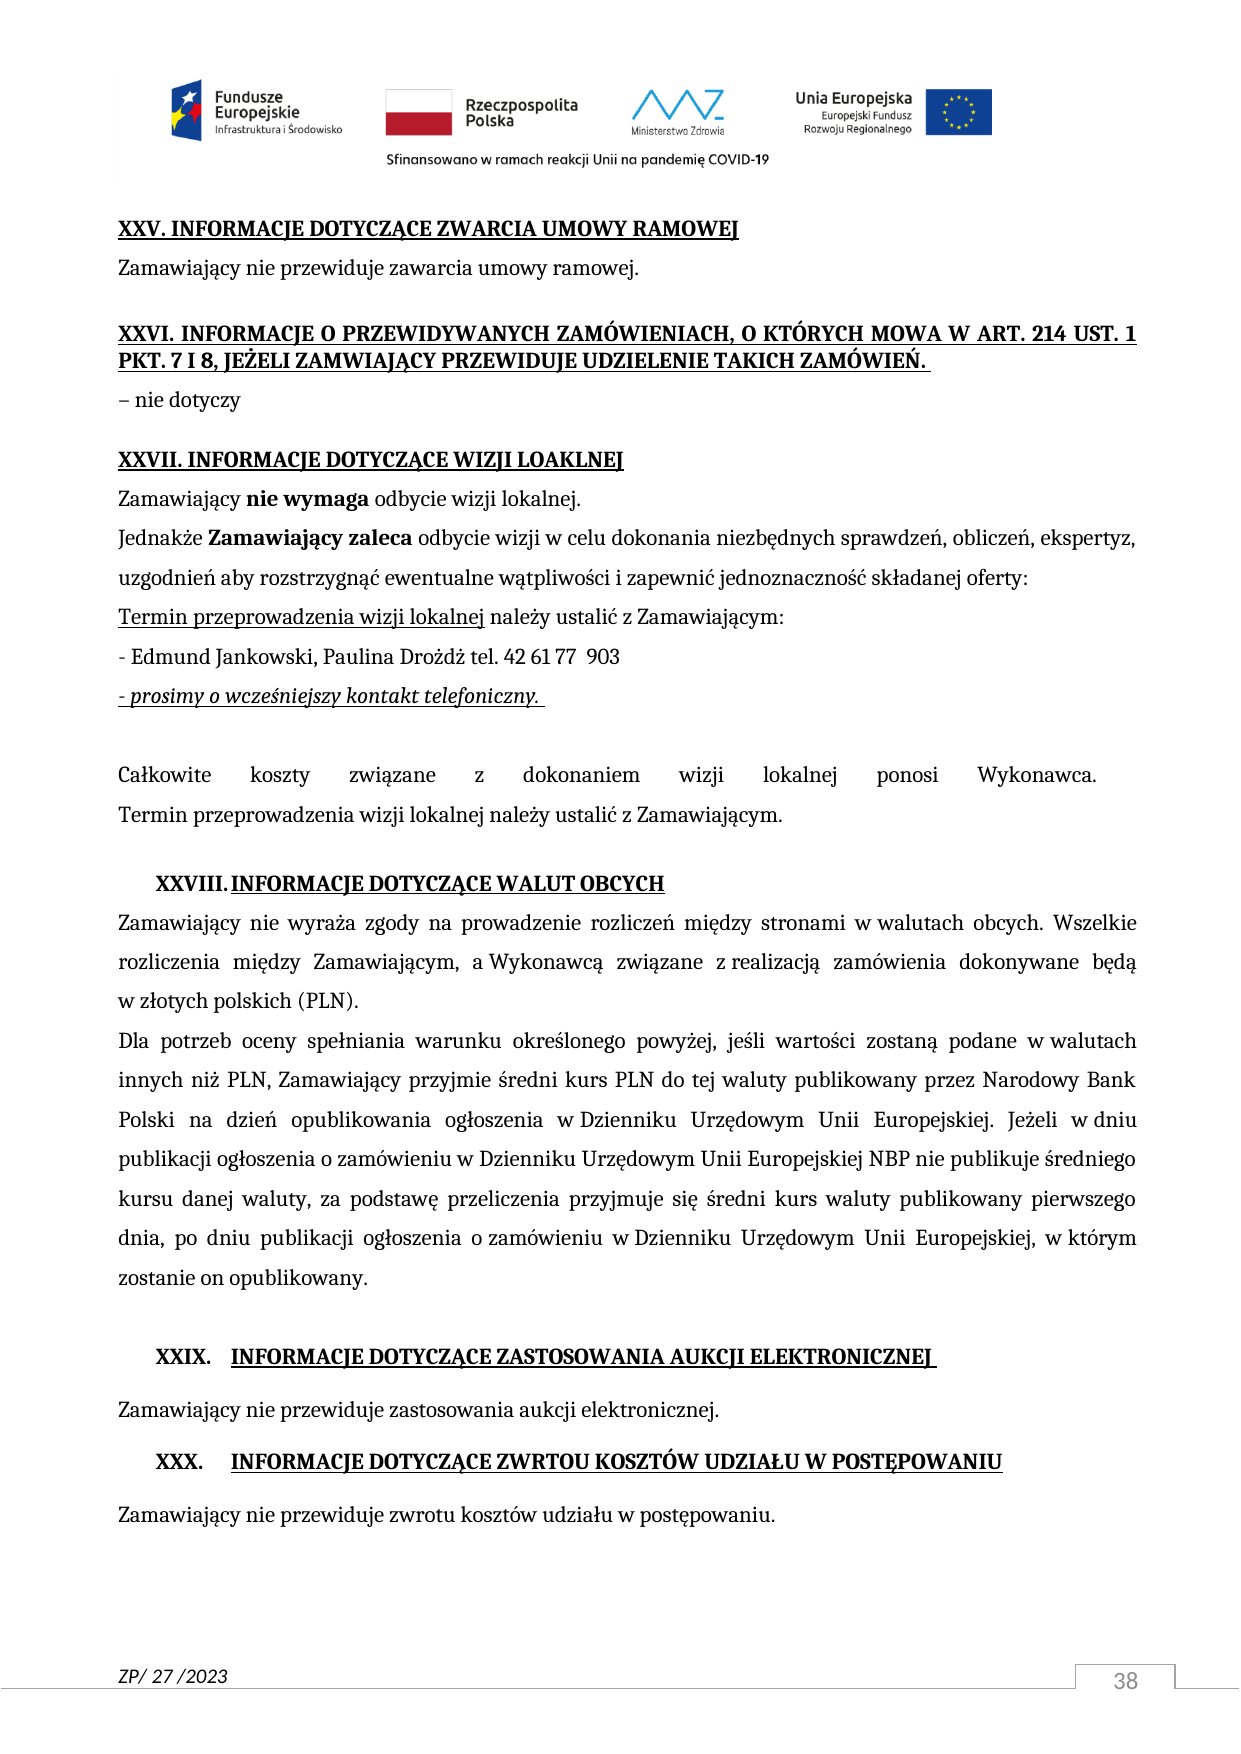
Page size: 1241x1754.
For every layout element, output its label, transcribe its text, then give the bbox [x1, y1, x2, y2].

text Zamawiający nie przewiduje zwrotu kosztów udziału w postępowaniu. [118, 1502, 1137, 1528]
list INFORMACJE DOTYCZĄCE ZASTOSOWANIA AUKCJI ELEKTRONICZNEJ [156, 1344, 1137, 1370]
text Zamawiający nie przewiduje zawarcia umowy ramowej. [118, 254, 1137, 281]
text Całkowite koszty związane z dokonaniem wizji lokalnej ponosi Wykonawca. Termin przeprowadzenia wizji lokalnej należy ustalić z Zamawiającym. [118, 762, 1137, 828]
text Zamawiający nie wyraża zgody na prowadzenie rozliczeń między stronami w walutach obcych. Wszelkie rozliczenia między Zamawiającym, a Wykonawcą związane z realizacją zamówienia dokonywane będą w złotych polskich (PLN). [118, 909, 1137, 1015]
list INFORMACJE DOTYCZĄCE WALUT OBCYCH [156, 870, 1137, 897]
text XXVI. INFORMACJE O PRZEWIDYWANYCH ZAMÓWIENIACH, O KTÓRYCH MOWA W ART. 214 UST. 1 PKT. 7 I 8, JEŻELI ZAMWIAJĄCY PRZEWIDUJE UDZIELENIE TAKICH ZAMÓWIEŃ. [118, 345, 1137, 375]
text – nie dotyczy [118, 387, 1137, 413]
text Jednakże Zamawiający zaleca odbycie wizji w celu dokonania niezbędnych sprawdzeń, obliczeń, ekspertyz, uzgodnień aby rozstrzygnąć ewentualne wątpliwości i zapewnić jednoznaczność składanej oferty: [118, 525, 1137, 591]
text - Edmund Jankowski, Paulina Drożdż tel. 42 61 77 903 [118, 644, 1137, 670]
text Termin przeprowadzenia wizji lokalnej należy ustalić z Zamawiającym: [118, 604, 1137, 631]
text XXV. INFORMACJE DOTYCZĄCE ZWARCIA UMOWY RAMOWEJ [118, 215, 1137, 242]
text Zamawiający nie wymaga odbycie wizji lokalnej. [118, 486, 1137, 512]
text Zamawiający nie przewiduje zastosowania aukcji elektronicznej. [118, 1396, 1137, 1423]
text Dla potrzeb oceny spełniania warunku określonego powyżej, jeśli wartości zostaną podane w walutach innych niż PLN, Zamawiający przyjmie średni kurs PLN do tej waluty publikowany przez Narodowy Bank Polski na dzień opublikowania ogłoszenia w Dzienniku Urzędowym Unii Europejskiej. Jeżeli w dniu publikacji ogłoszenia o zamówieniu w Dzienniku Urzędowym Unii Europejskiej NBP nie publikuje średniego kursu danej waluty, za podstawę przeliczenia przyjmuje się średni kurs waluty publikowany pierwszego dnia, po dniu publikacji ogłoszenia o zamówieniu w Dzienniku Urzędowym Unii Europejskiej, w którym zostanie on opublikowany. [118, 1028, 1137, 1291]
text XXVI. INFORMACJE O PRZEWIDYWANYCH ZAMÓWIENIACH, O KTÓRYCH MOWA W ART. 214 UST. 1 PKT. 7 I 8, JEŻELI ZAMWIAJĄCY PRZEWIDUJE UDZIELENIE TAKICH ZAMÓWIEŃ. [118, 321, 1137, 344]
text XXVII. INFORMACJE DOTYCZĄCE WIZJI LOAKLNEJ [118, 446, 1137, 473]
text - prosimy o wcześniejszy kontakt telefoniczny. [118, 683, 1137, 709]
list INFORMACJE DOTYCZĄCE ZWRTOU KOSZTÓW UDZIAŁU W POSTĘPOWANIU [156, 1449, 1137, 1476]
picture [118, 70, 1034, 184]
